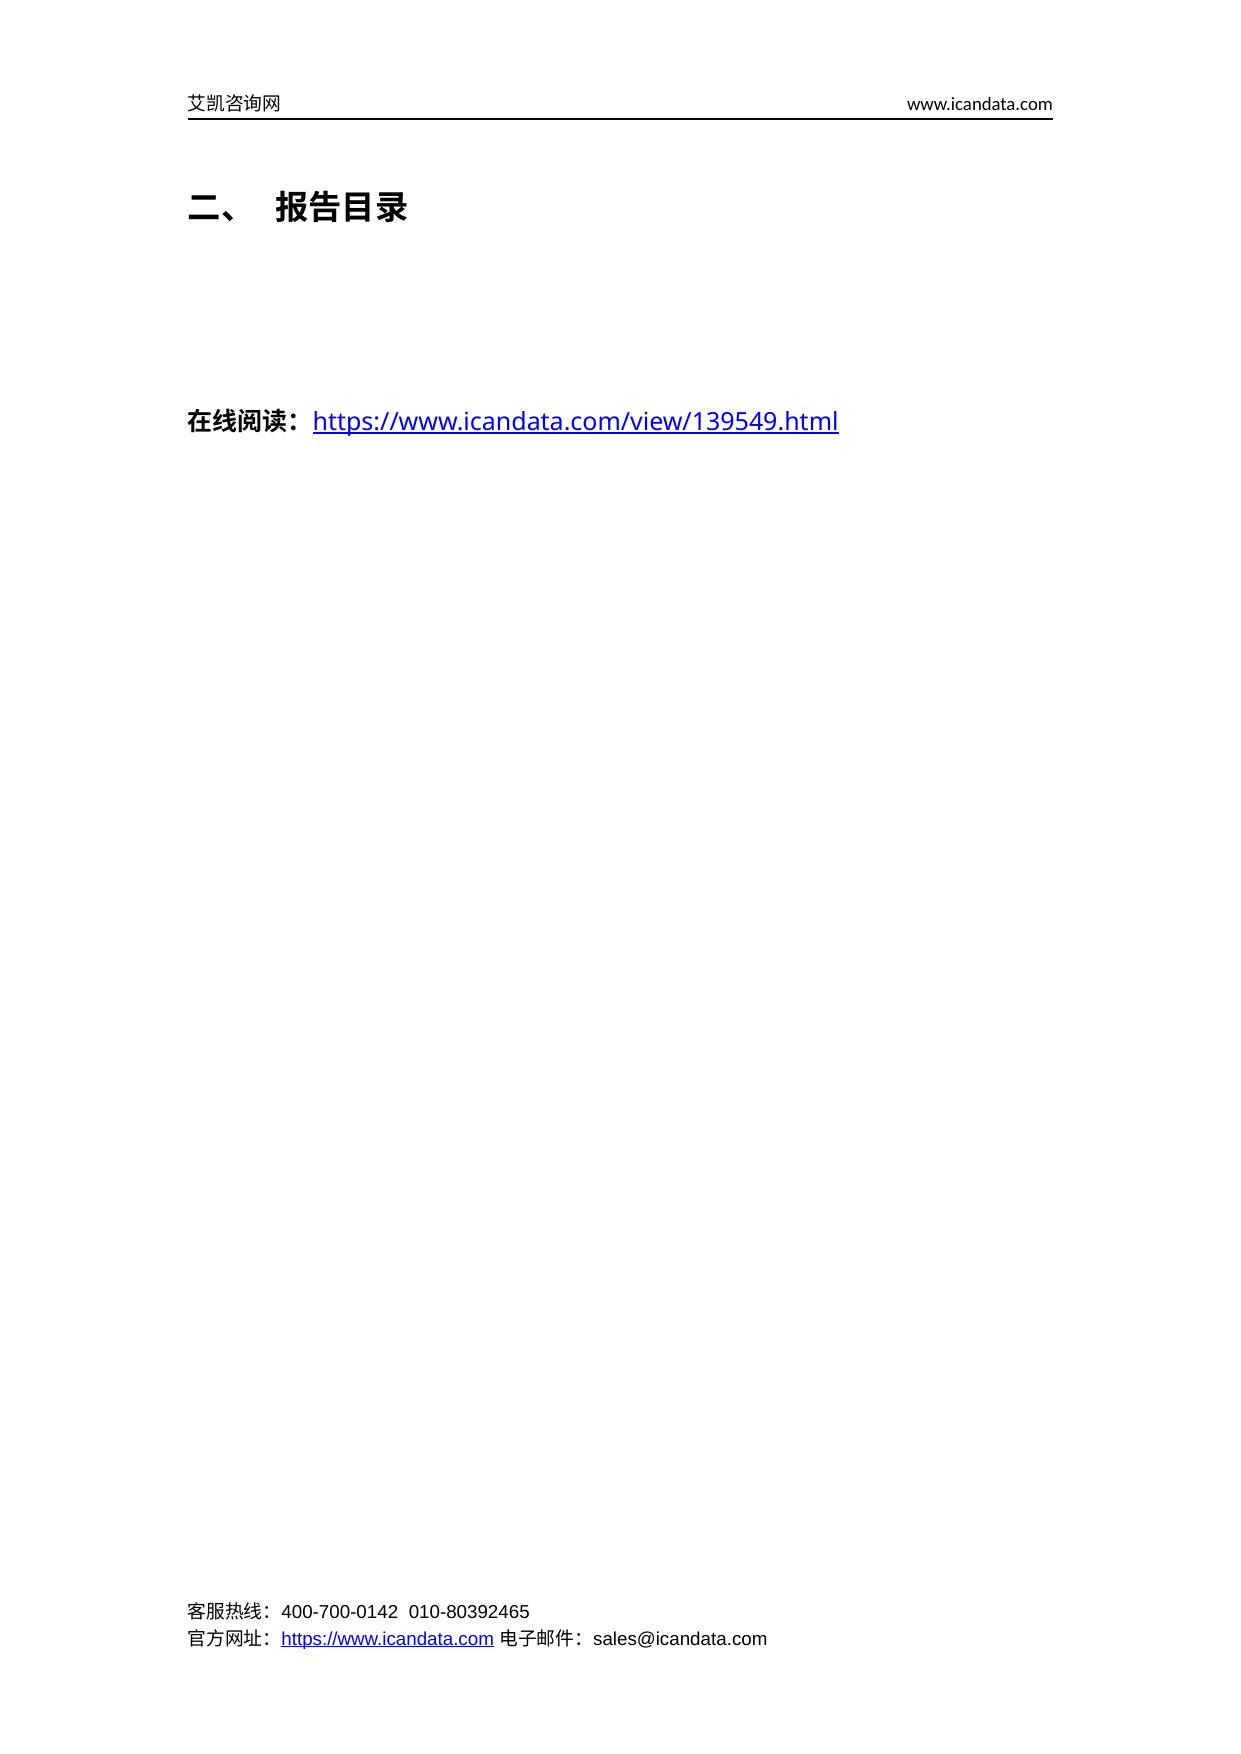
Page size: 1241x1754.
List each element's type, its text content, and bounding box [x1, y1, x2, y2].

text 在线阅读：https://www.icandata.com/view/139549.html [187, 387, 1053, 452]
subtitle 报告目录 [187, 172, 1053, 237]
